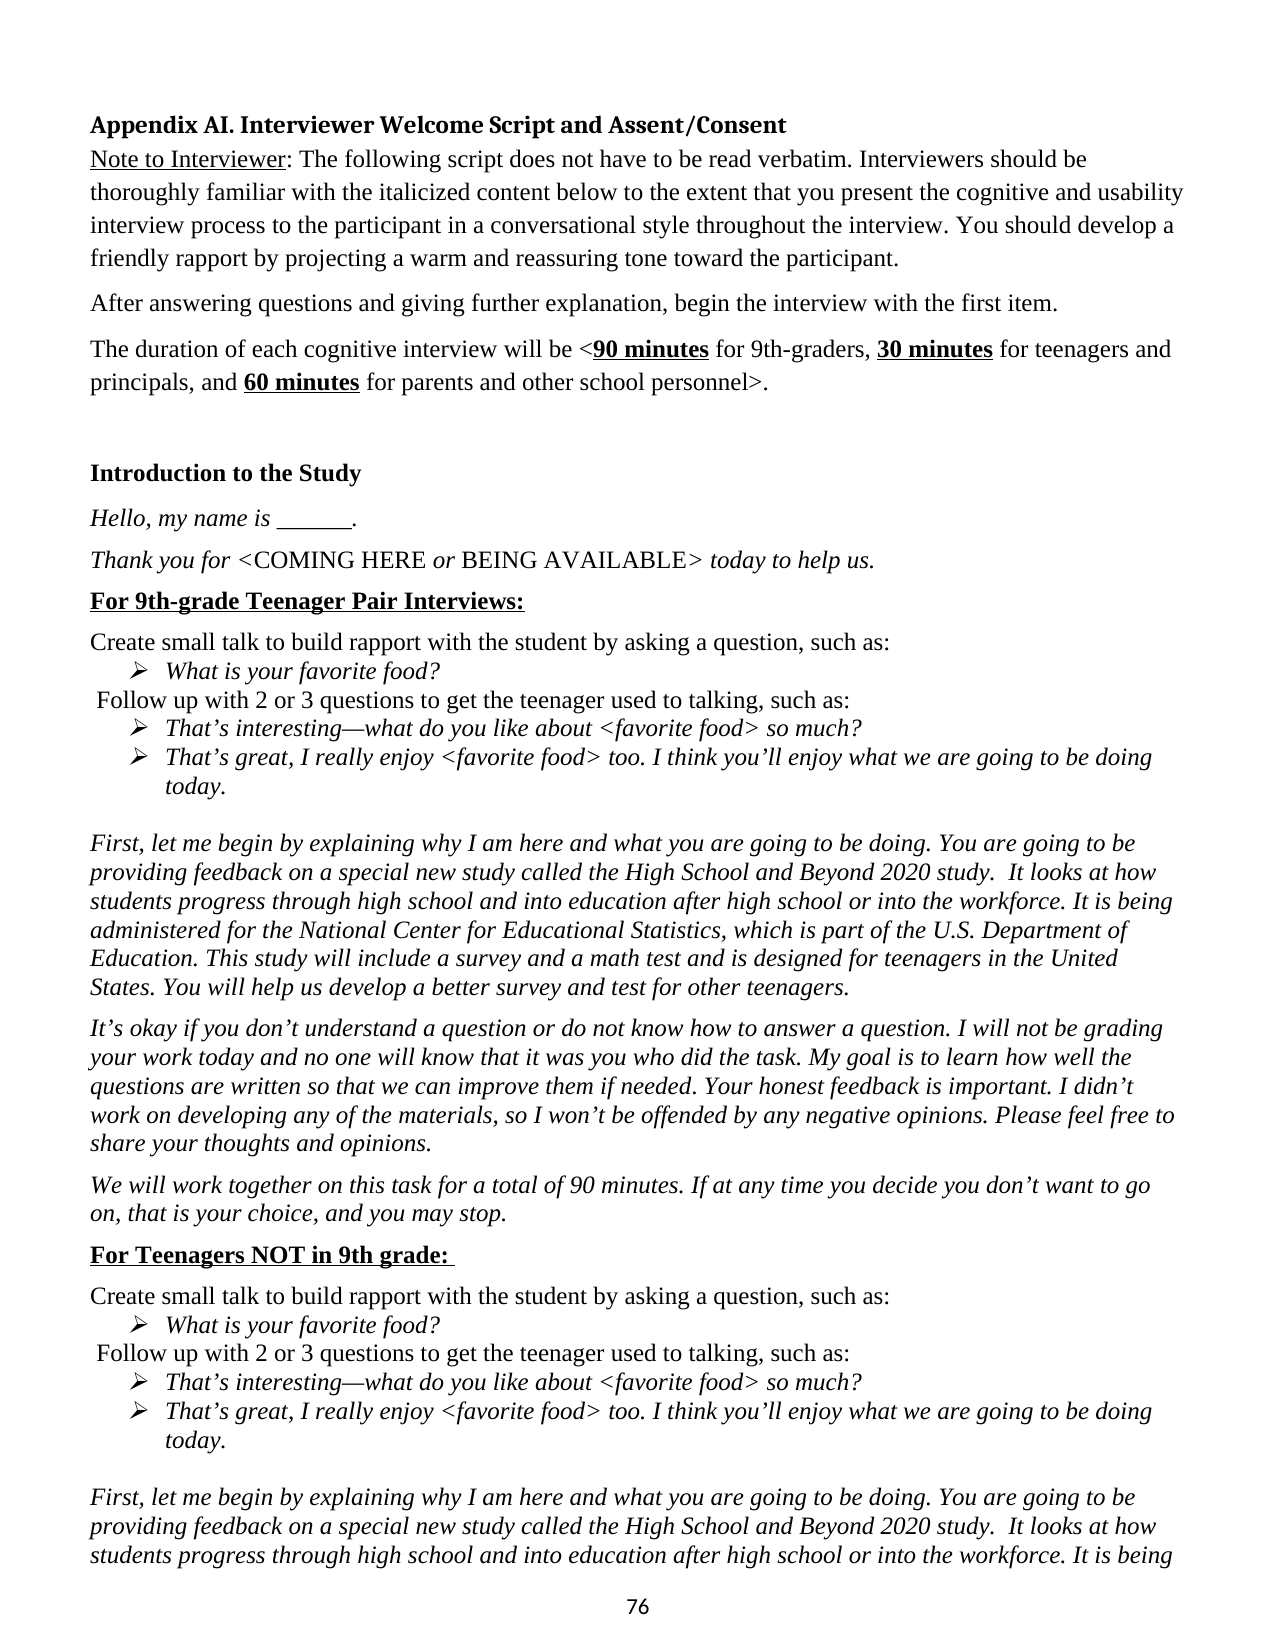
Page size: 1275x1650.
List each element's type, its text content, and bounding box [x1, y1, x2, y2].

list That’s great, I really enjoy <favorite food> too. I think you’ll enjoy what we are going to be doing today. [127, 742, 1185, 800]
list That’s interesting—what do you like about <favorite food> so much? [127, 1367, 1185, 1396]
subtitle Appendix AI. Interviewer Welcome Script and Assent/Consent [90, 111, 1185, 139]
text For Teenagers NOT in 9th grade: [90, 1240, 1185, 1268]
text For 9th-grade Teenager Pair Interviews: [90, 586, 1185, 615]
text Note to Interviewer: The following script does not have to be read verbatim. Interviewers should be thoroughly familiar with the italicized content below to the extent that you present the cognitive and usability interview process to the participant in a conversational style throughout the interview. You should develop a friendly rapport by projecting a warm and reassuring tone toward the participant. [90, 144, 1185, 272]
text After answering questions and giving further explanation, begin the interview with the first item. [90, 288, 1185, 317]
text Create small talk to build rapport with the student by asking a question, such as: [90, 1281, 1185, 1310]
list That’s interesting—what do you like about <favorite food> so much? [127, 713, 1185, 742]
list That’s great, I really enjoy <favorite food> too. I think you’ll enjoy what we are going to be doing today. [127, 1396, 1185, 1453]
text Thank you for <coming here or being available> today to help us. [90, 545, 1185, 573]
text Hello, my name is ______. [90, 503, 1185, 532]
text Introduction to the Study [90, 458, 1185, 487]
text Create small talk to build rapport with the student by asking a question, such as: [90, 627, 1185, 656]
list What is your favorite food? [127, 656, 1185, 685]
list What is your favorite food? [127, 1310, 1185, 1338]
text We will work together on this task for a total of 90 minutes. If at any time you decide you don’t want to go on, that is your choice, and you may stop. [90, 1170, 1185, 1227]
text Follow up with 2 or 3 questions to get the teenager used to talking, such as: [90, 1338, 1185, 1367]
text First, let me begin by explaining why I am here and what you are going to be doing. You are going to be providing feedback on a special new study called the High School and Beyond 2020 study. It looks at how students progress through high school and into education after high school or into the workforce. It is being administered for the National Center for Educational Statistics, which is part of the U.S. Department of Education. This study will include a survey and a math test and is designed for teenagers in the United States. You will help us develop a better survey and test for other teenagers. [90, 828, 1185, 1001]
text The duration of each cognitive interview will be <90 minutes for 9th-graders, 30 minutes for teenagers and principals, and 60 minutes for parents and other school personnel>. [90, 334, 1185, 396]
text Follow up with 2 or 3 questions to get the teenager used to talking, such as: [90, 685, 1185, 713]
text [90, 1482, 1185, 1568]
